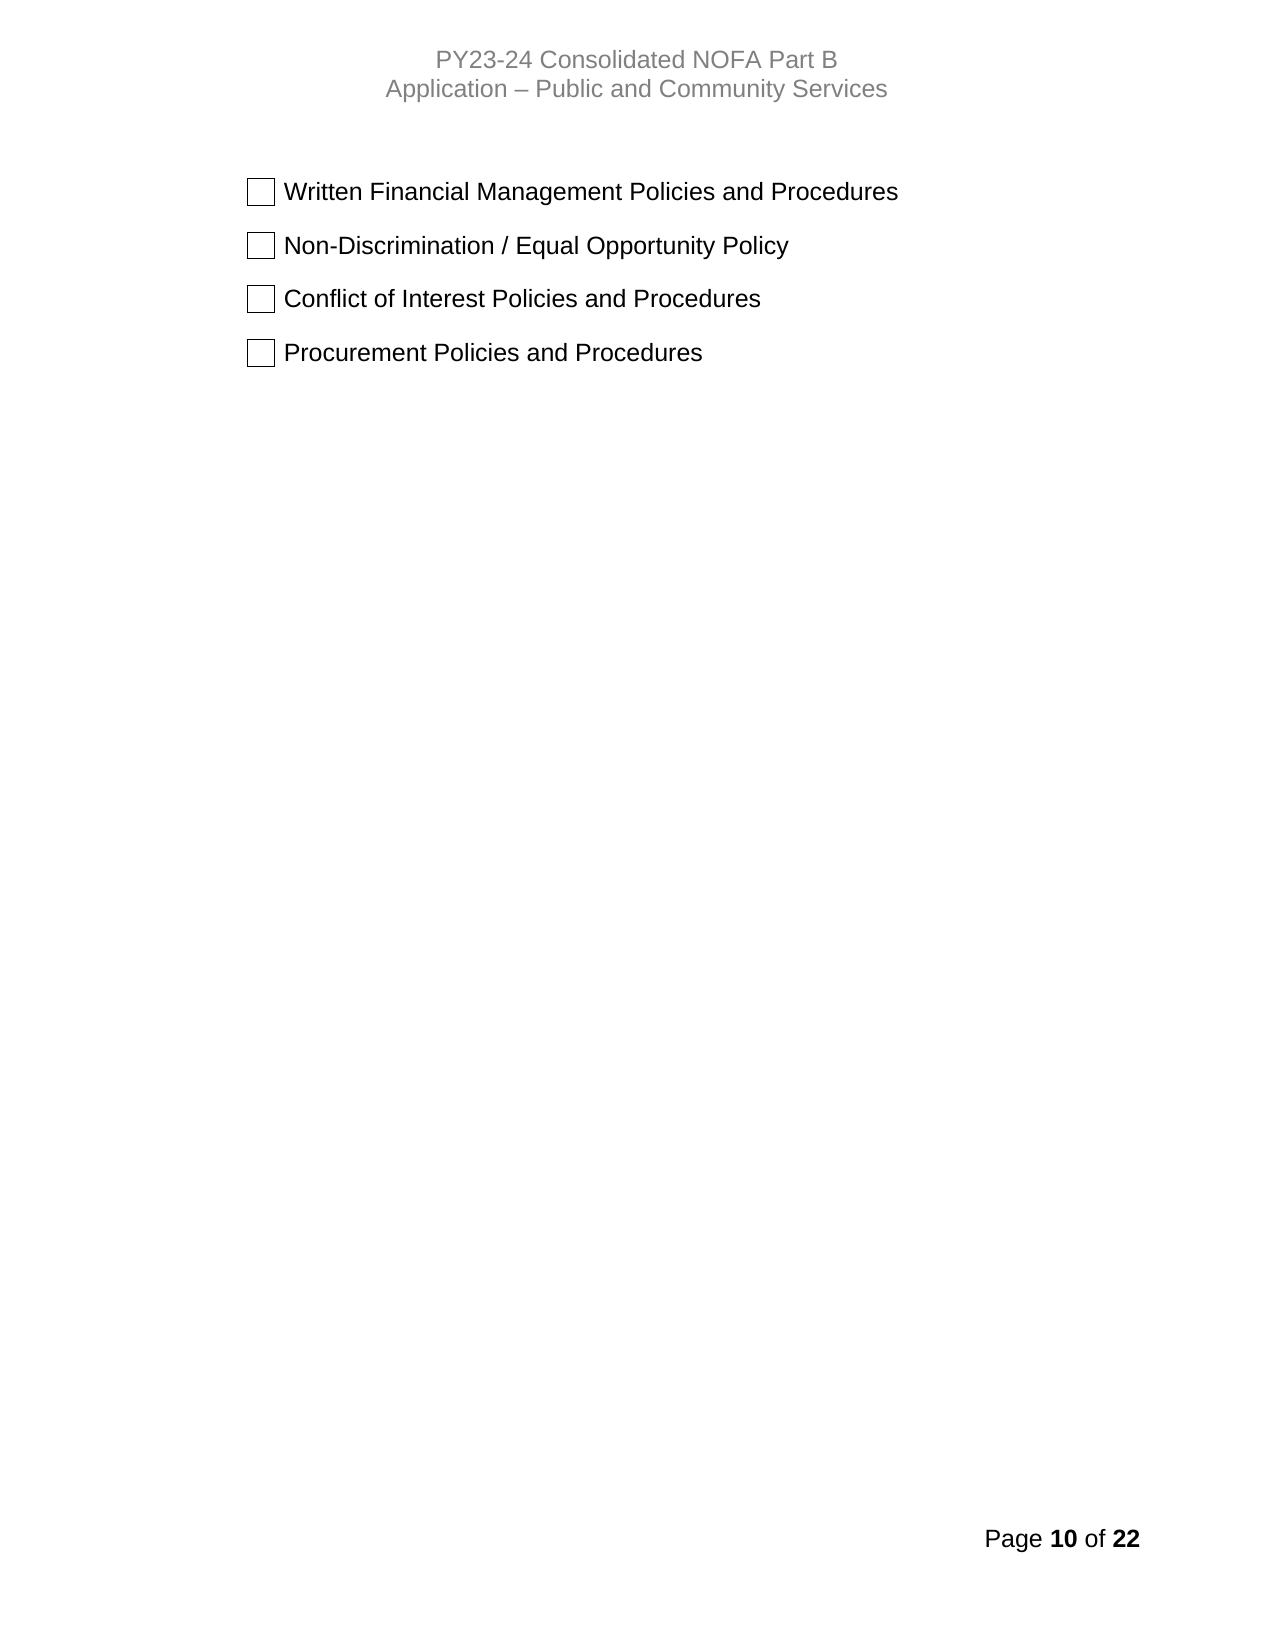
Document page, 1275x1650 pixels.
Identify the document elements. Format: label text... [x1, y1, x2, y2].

list Conflict of Interest Policies and Procedures [246, 284, 1140, 313]
list Non-Discrimination / Equal Opportunity Policy [246, 231, 1140, 259]
list Procurement Policies and Procedures [246, 338, 1140, 367]
list Written Financial Management Policies and Procedures [246, 177, 1140, 206]
